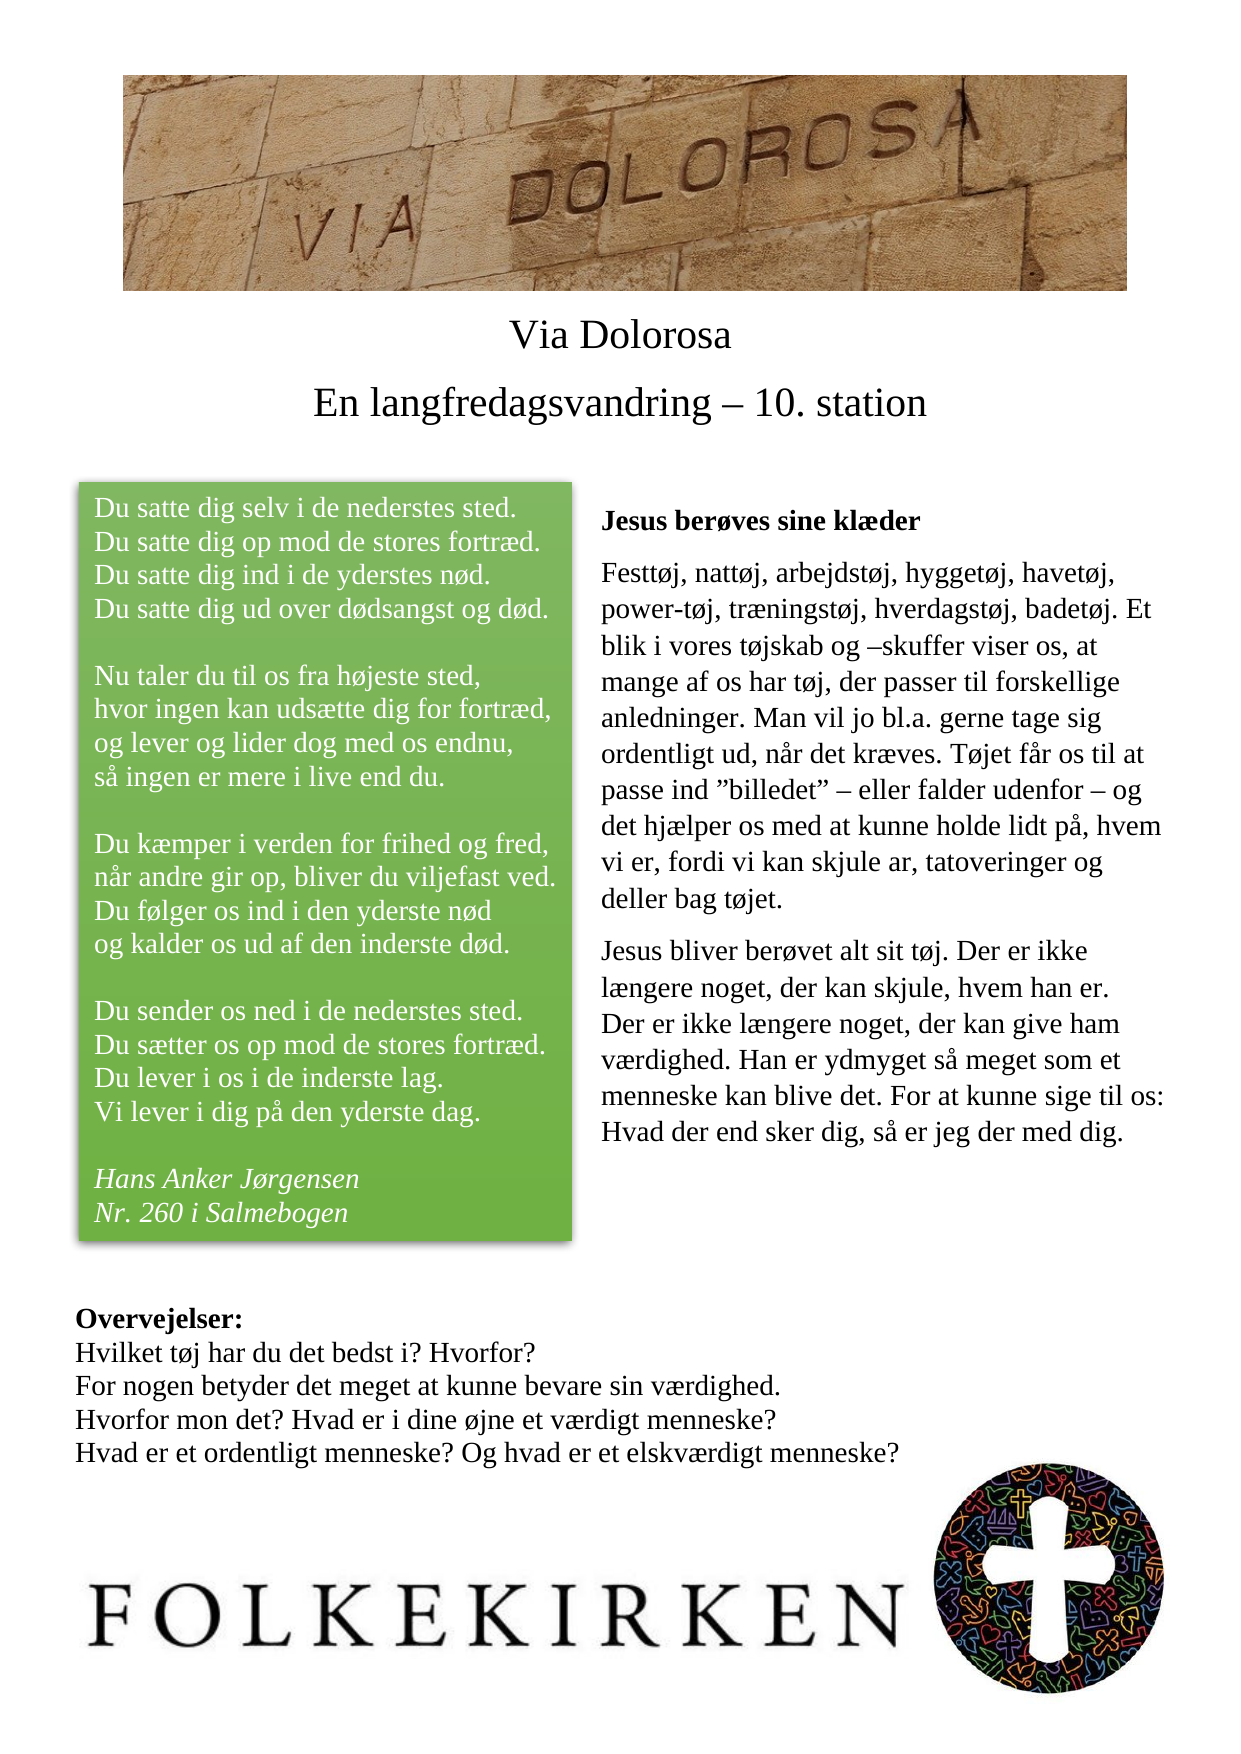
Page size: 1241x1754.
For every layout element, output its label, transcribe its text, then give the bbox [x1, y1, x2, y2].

text Jesus bliver berøvet alt sit tøj. Der er ikke længere noget, der kan skjule, hvem han er. Der er ikke længere noget, der kan give ham værdighed. Han er ydmyget så meget som et menneske kan blive det. For at kunne sige til os: Hvad der end sker dig, så er jeg der med dig. [578, 933, 1165, 1148]
text Overvejelser: Hvilket tøj har du det bedst i? Hvorfor? For nogen betyder det meget at kunne bevare sin værdighed. Hvorfor mon det? Hvad er i dine øjne et værdigt menneske? Hvad er et ordentligt menneske? Og hvad er et elskværdigt menneske? [75, 1201, 1165, 1469]
picture [123, 75, 1127, 291]
text Via Dolorosa [75, 120, 1165, 357]
picture [0, 1458, 1170, 1704]
text Festtøj, nattøj, arbejdstøj, hyggetøj, havetøj, power-tøj, træningstøj, hverdagstøj, badetøj. Et blik i vores tøjskab og –skuffer viser os, at mange af os har tøj, der passer til forskellige anledninger. Man vil jo bl.a. gerne tage sig ordentligt ud, når det kræves. Tøjet får os til at passe ind ”billedet” – eller falder udenfor – og det hjælper os med at kunne holde lidt på, hvem vi er, fordi vi kan skjule ar, tatoveringer og deller bag tøjet. [578, 555, 1165, 914]
text En langfredagsvandring – 10. station [75, 378, 1165, 426]
text Jesus berøves sine klæder [75, 446, 1165, 536]
